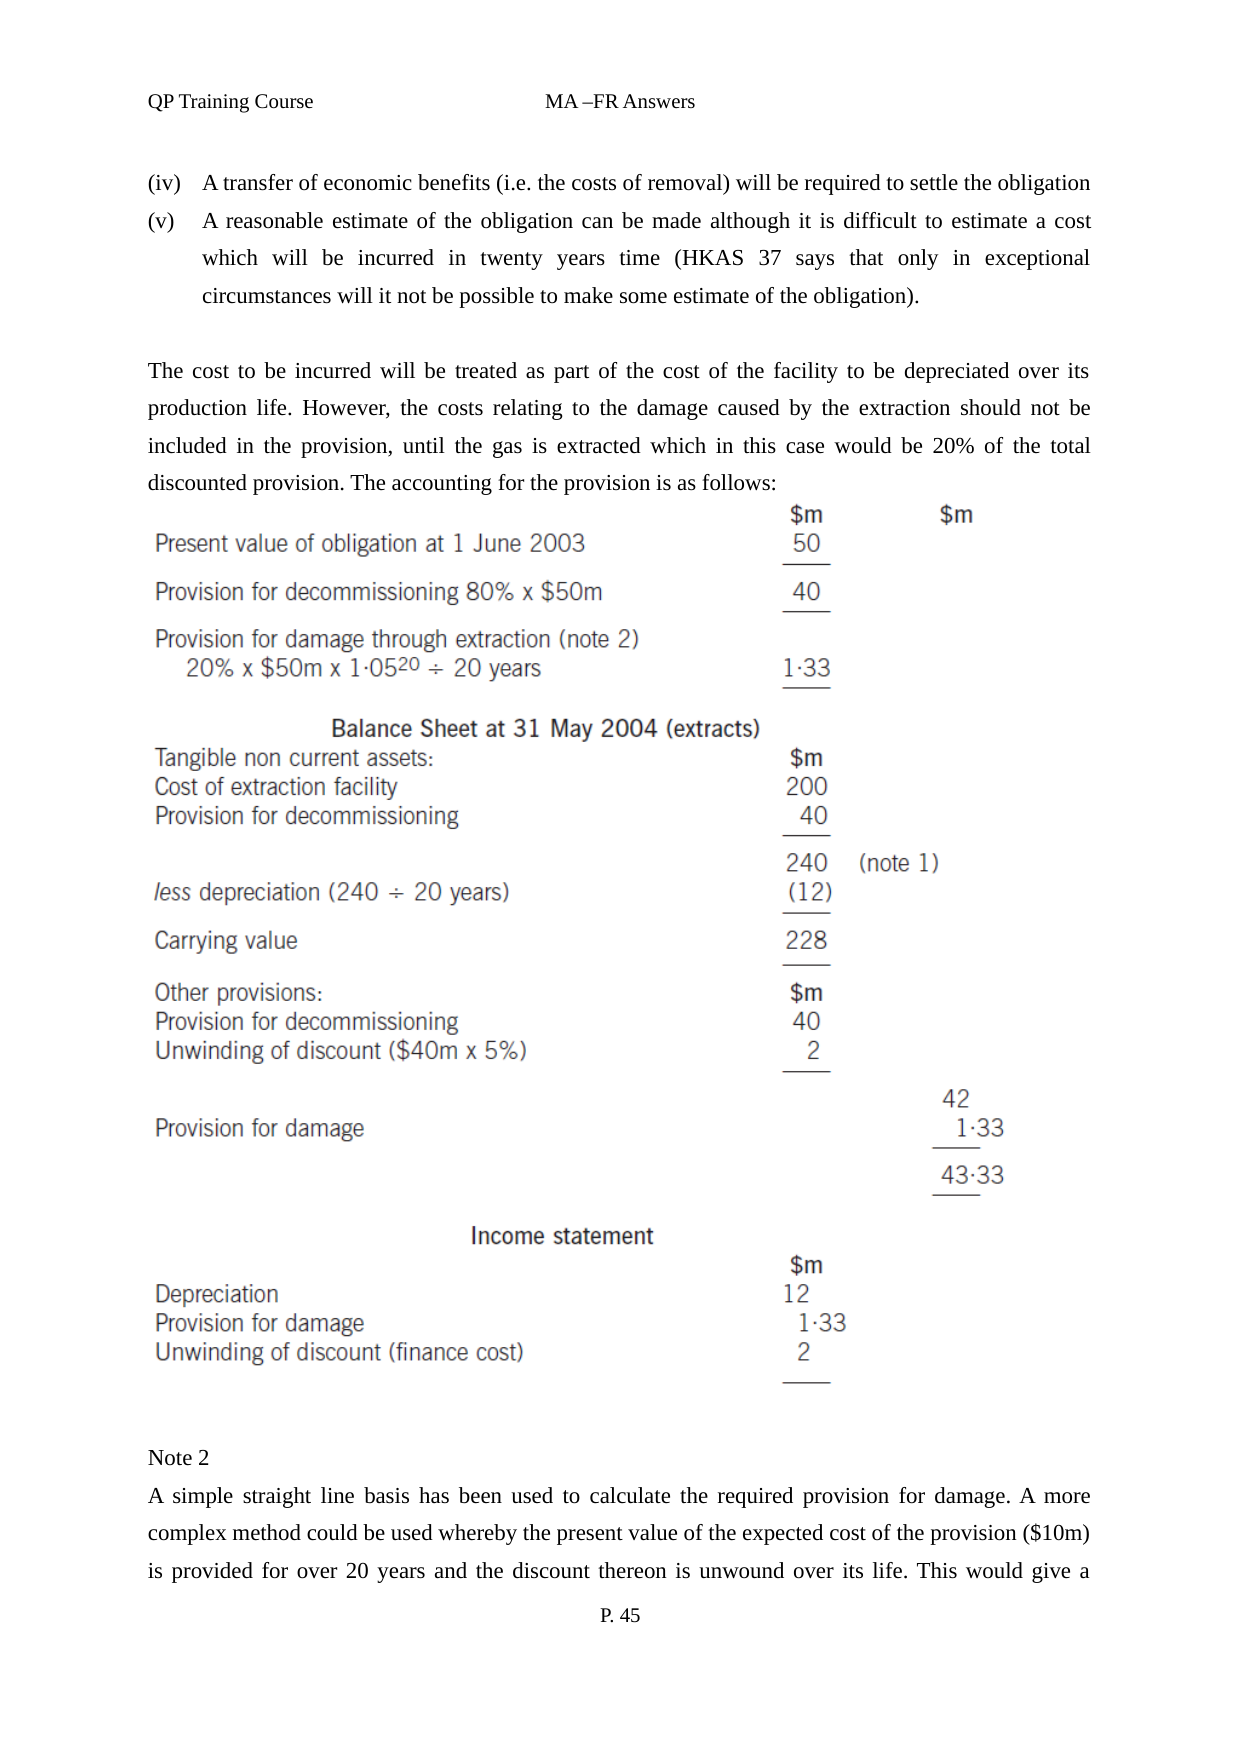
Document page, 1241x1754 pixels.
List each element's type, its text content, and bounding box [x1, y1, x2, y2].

text The cost to be incurred will be treated as part of the cost of the facility to be depreciated over its production life. However, the costs relating to the damage caused by the extraction should not be included in the provision, until the gas is extracted which in this case would be 20% of the total discounted provision. The accounting for the provision is as follows: [148, 351, 1092, 501]
text Note 2 [148, 1439, 1092, 1476]
text (v) A reasonable estimate of the obligation can be made although it is difficult to estimate a cost which will be incurred in twenty years time (HKAS 37 says that only in exceptional circumstances will it not be possible to make some estimate of the obligation). [148, 201, 1092, 314]
text (iv) A transfer of economic benefits (i.e. the costs of removal) will be required to settle the obligation [148, 164, 1092, 201]
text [148, 1476, 1092, 1589]
